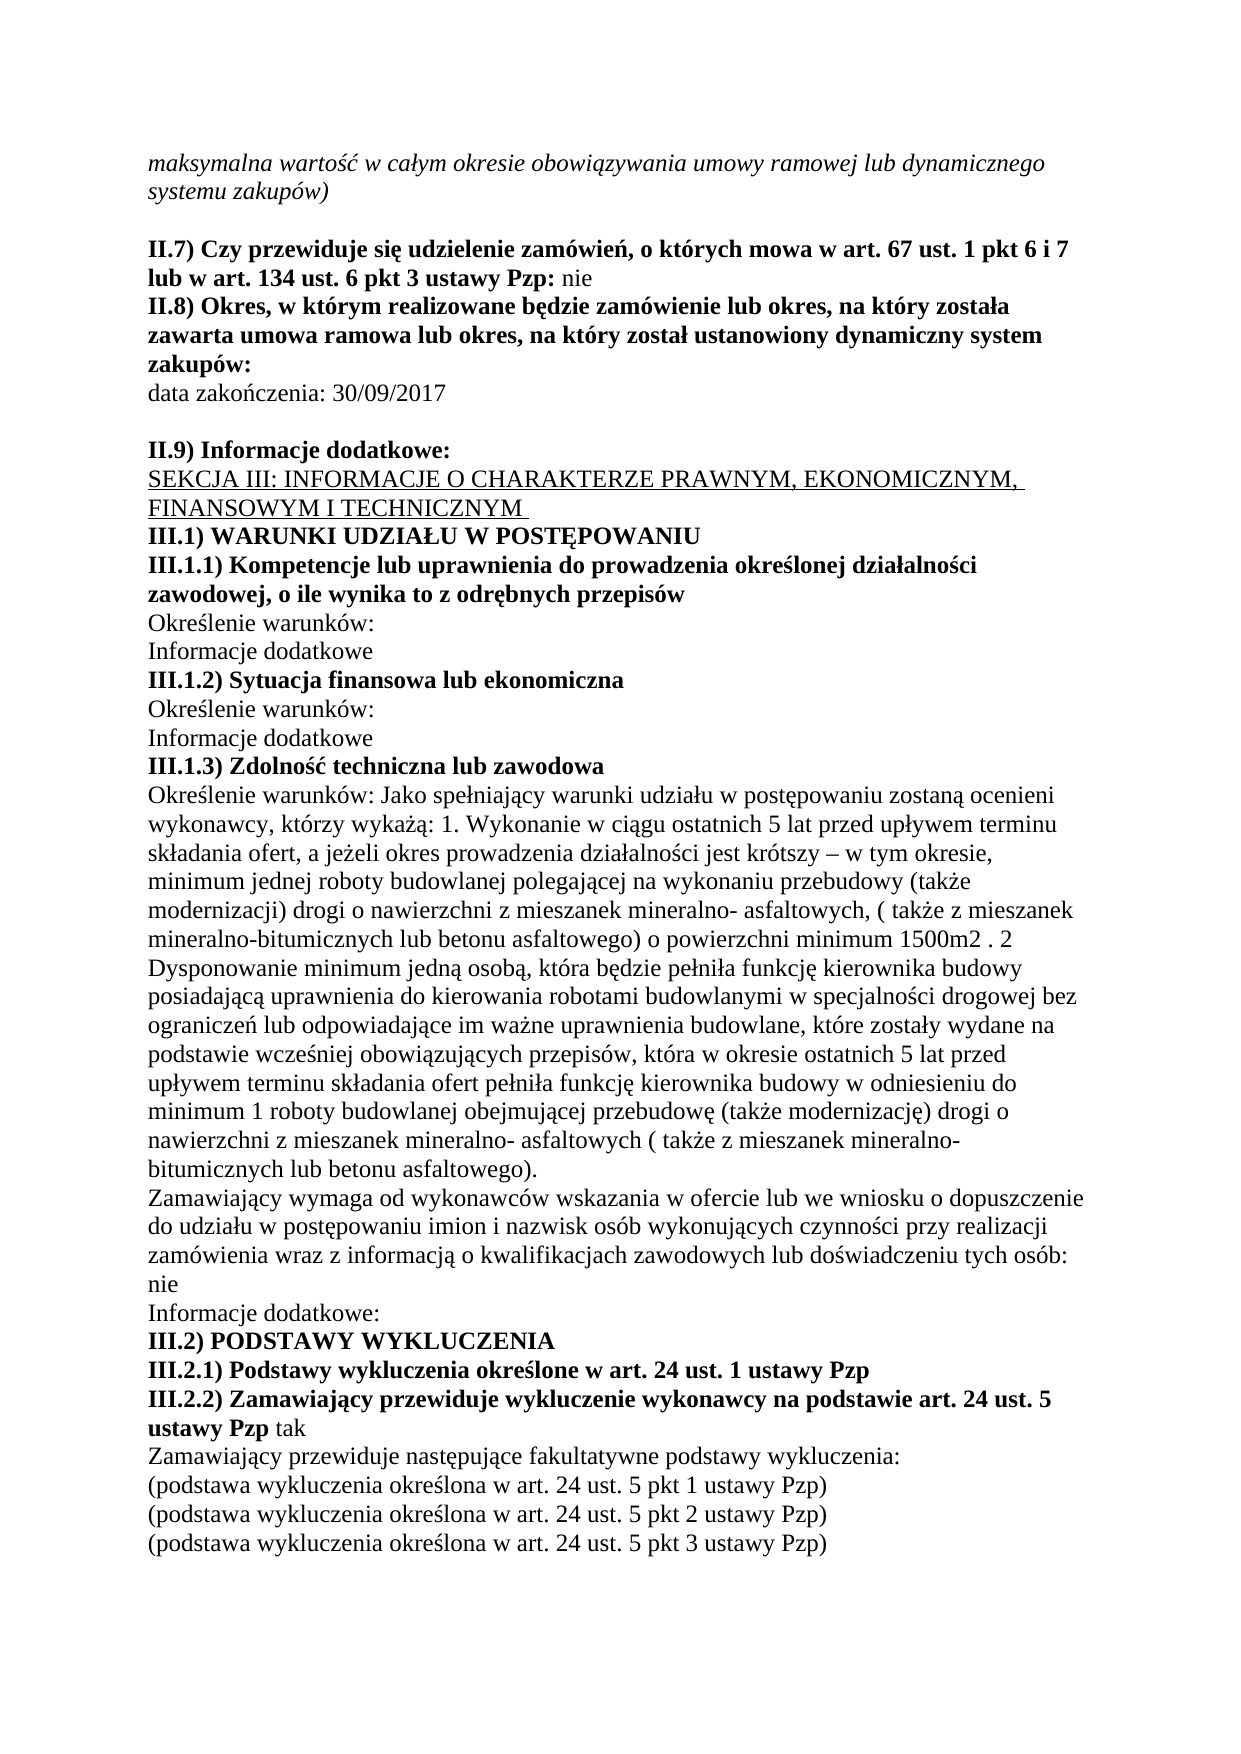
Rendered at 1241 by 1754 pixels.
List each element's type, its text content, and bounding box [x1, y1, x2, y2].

text III.1.1) Kompetencje lub uprawnienia do prowadzenia określonej działalności zawodowej, o ile wynika to z odrębnych przepisów Określenie warunków: Informacje dodatkowe III.1.2) Sytuacja finansowa lub ekonomiczna Określenie warunków: Informacje dodatkowe III.1.3) Zdolność techniczna lub zawodowa Określenie warunków: Jako spełniający warunki udziału w postępowaniu zostaną ocenieni wykonawcy, którzy wykażą: 1. Wykonanie w ciągu ostatnich 5 lat przed upływem terminu składania ofert, a jeżeli okres prowadzenia działalności jest krótszy – w tym okresie, minimum jednej roboty budowlanej polegającej na wykonaniu przebudowy (także modernizacji) drogi o nawierzchni z mieszanek mineralno- asfaltowych, ( także z mieszanek mineralno-bitumicznych lub betonu asfaltowego) o powierzchni minimum 1500m2 . 2 Dysponowanie minimum jedną osobą, która będzie pełniła funkcję kierownika budowy posiadającą uprawnienia do kierowania robotami budowlanymi w specjalności drogowej bez ograniczeń lub odpowiadające im ważne uprawnienia budowlane, które zostały wydane na podstawie wcześniej obowiązujących przepisów, która w okresie ostatnich 5 lat przed upływem terminu składania ofert pełniła funkcję kierownika budowy w odniesieniu do minimum 1 roboty budowlanej obejmującej przebudowę (także modernizację) drogi o nawierzchni z mieszanek mineralno- asfaltowych ( także z mieszanek mineralno-bitumicznych lub betonu asfaltowego). Zamawiający wymaga od wykonawców wskazania w ofercie lub we wniosku o dopuszczenie do udziału w postępowaniu imion i nazwisk osób wykonujących czynności przy realizacji zamówienia wraz z informacją o kwalifikacjach zawodowych lub doświadczeniu tych osób: nie Informacje dodatkowe: [148, 550, 1093, 1326]
text SEKCJA III: INFORMACJE O CHARAKTERZE PRAWNYM, EKONOMICZNYM, FINANSOWYM I TECHNICZNYM [148, 464, 1093, 521]
text III.2) PODSTAWY WYKLUCZENIA [148, 1326, 1093, 1355]
text II.9) Informacje dodatkowe: [148, 406, 1093, 464]
text data zakończenia: 30/09/2017 [148, 378, 1093, 406]
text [148, 1355, 1093, 1556]
text II.7) Czy przewiduje się udzielenie zamówień, o których mowa w art. 67 ust. 1 pkt 6 i 7 lub w art. 134 ust. 6 pkt 3 ustawy Pzp: nie II.8) Okres, w którym realizowane będzie zamówienie lub okres, na który została zawarta umowa ramowa lub okres, na który został ustanowiony dynamiczny system zakupów: [148, 205, 1093, 378]
text III.1) WARUNKI UDZIAŁU W POSTĘPOWANIU [148, 521, 1093, 550]
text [148, 148, 1093, 205]
